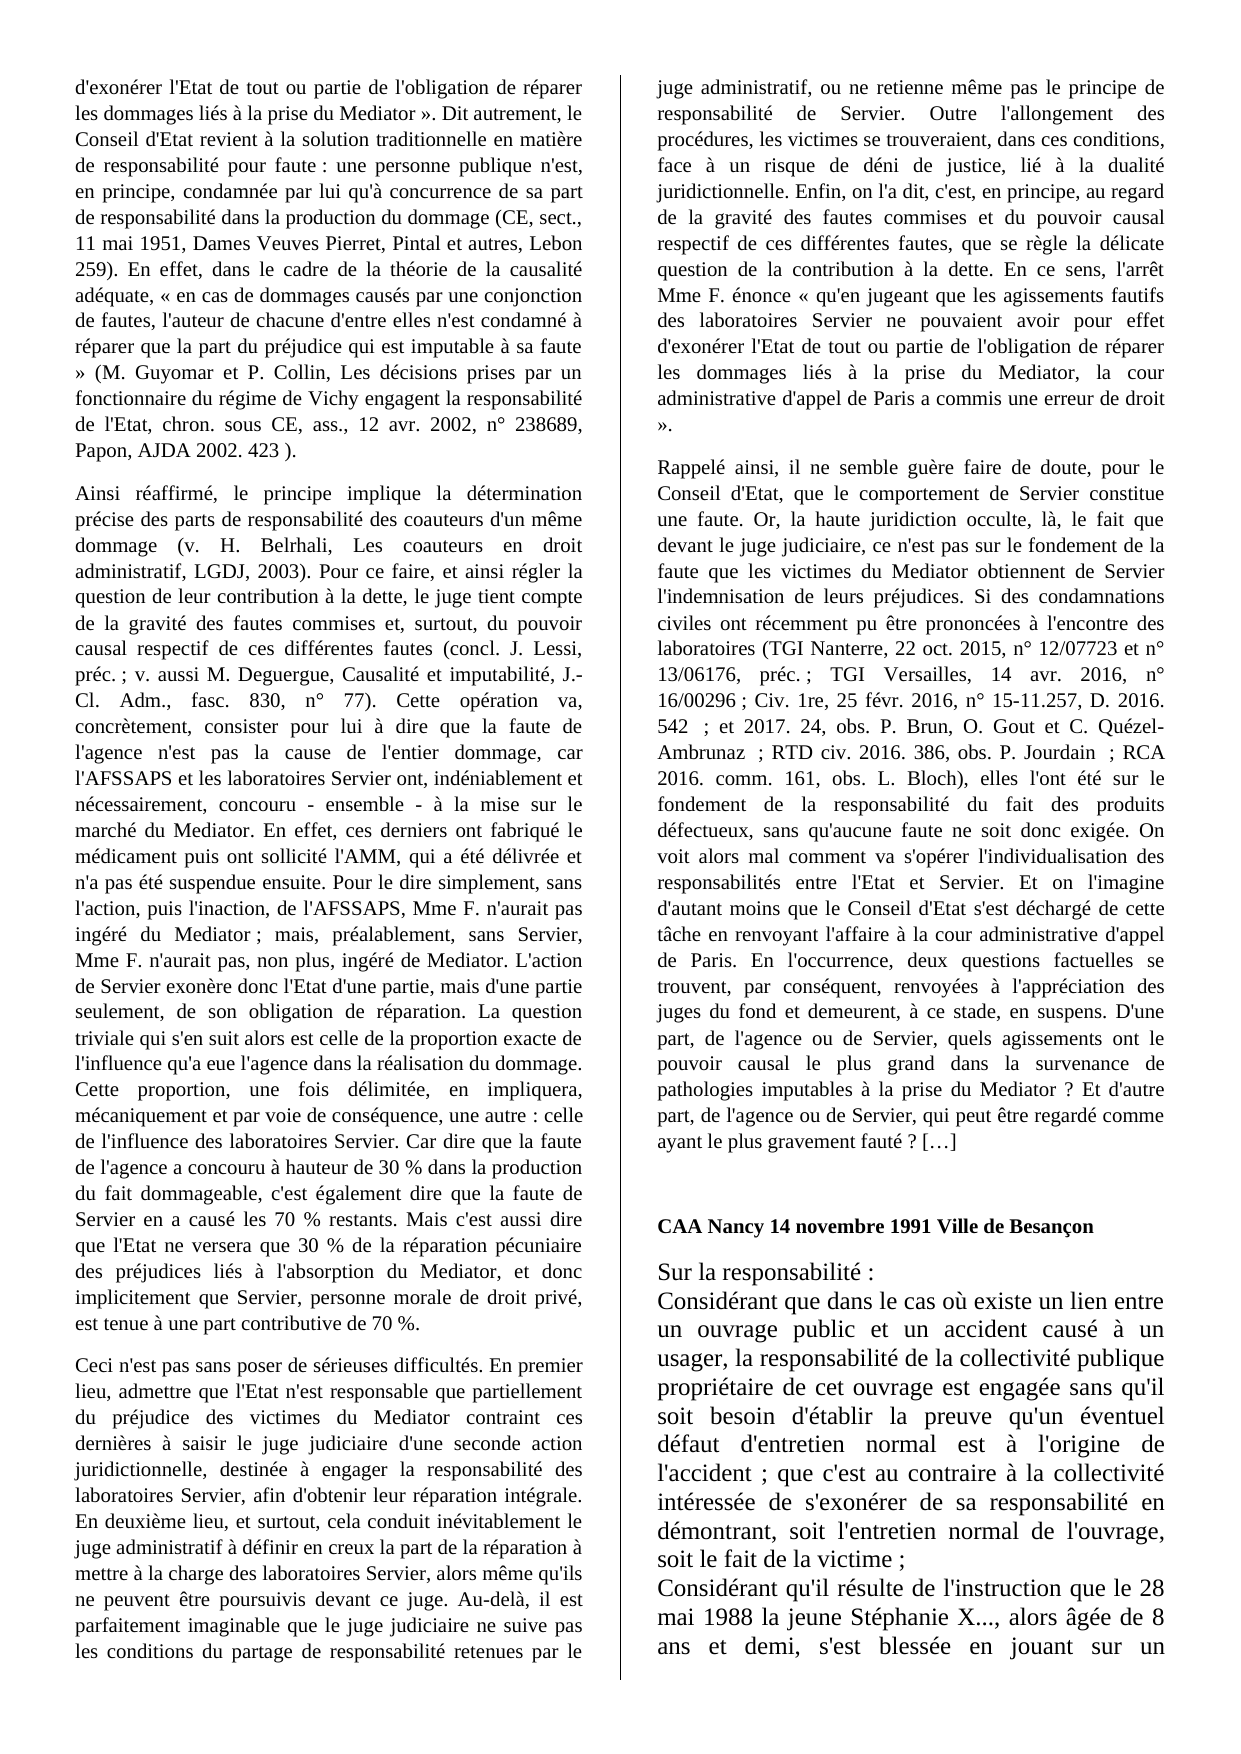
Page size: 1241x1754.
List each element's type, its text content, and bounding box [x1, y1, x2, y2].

text CAA Nancy 14 novembre 1991 Ville de Besançon [657, 1214, 1165, 1238]
text Considérant que dans le cas où existe un lien entre un ouvrage public et un accident causé à un usager, la responsabilité de la collectivité publique propriétaire de cet ouvrage est engagée sans qu'il soit besoin d'établir la preuve qu'un éventuel défaut d'entretien normal est à l'origine de l'accident ; que c'est au contraire à la collectivité intéressée de s'exonérer de sa responsabilité en démontrant, soit l'entretien normal de l'ouvrage, soit le fait de la victime ; [657, 1286, 1165, 1573]
text Ainsi réaffirmé, le principe implique la détermination précise des parts de responsabilité des coauteurs d'un même dommage (v. H. Belrhali, Les coauteurs en droit administratif, LGDJ, 2003). Pour ce faire, et ainsi régler la question de leur contribution à la dette, le juge tient compte de la gravité des fautes commises et, surtout, du pouvoir causal respectif de ces différentes fautes (concl. J. Lessi, préc. ; v. aussi M. Deguergue, Causalité et imputabilité, J.-Cl. Adm., fasc. 830, n° 77). Cette opération va, concrètement, consister pour lui à dire que la faute de l'agence n'est pas la cause de l'entier dommage, car l'AFSSAPS et les laboratoires Servier ont, indéniablement et nécessairement, concouru - ensemble - à la mise sur le marché du Mediator. En effet, ces derniers ont fabriqué le médicament puis ont sollicité l'AMM, qui a été délivrée et n'a pas été suspendue ensuite. Pour le dire simplement, sans l'action, puis l'inaction, de l'AFSSAPS, Mme F. n'aurait pas ingéré du Mediator ; mais, préalablement, sans Servier, Mme F. n'aurait pas, non plus, ingéré de Mediator. L'action de Servier exonère donc l'Etat d'une partie, mais d'une partie seulement, de son obligation de réparation. La question triviale qui s'en suit alors est celle de la proportion exacte de l'influence qu'a eue l'agence dans la réalisation du dommage. Cette proportion, une fois délimitée, en impliquera, mécaniquement et par voie de conséquence, une autre : celle de l'influence des laboratoires Servier. Car dire que la faute de l'agence a concouru à hauteur de 30 % dans la production du fait dommageable, c'est également dire que la faute de Servier en a causé les 70 % restants. Mais c'est aussi dire que l'Etat ne versera que 30 % de la réparation pécuniaire des préjudices liés à l'absorption du Mediator, et donc implicitement que Servier, personne morale de droit privé, est tenue à une part contributive de 70 %. [75, 481, 583, 1335]
text Ceci n'est pas sans poser de sérieuses difficultés. En premier lieu, admettre que l'Etat n'est responsable que partiellement du préjudice des victimes du Mediator contraint ces dernières à saisir le juge judiciaire d'une seconde action juridictionnelle, destinée à engager la responsabilité des laboratoires Servier, afin d'obtenir leur réparation intégrale. En deuxième lieu, et surtout, cela conduit inévitablement le juge administratif à définir en creux la part de la réparation à mettre à la charge des laboratoires Servier, alors même qu'ils ne peuvent être poursuivis devant ce juge. Au-delà, il est parfaitement imaginable que le juge judiciaire ne suive pas les conditions du partage de responsabilité retenues par le juge administratif, ou ne retienne même pas le principe de responsabilité de Servier. Outre l'allongement des procédures, les victimes se trouveraient, dans ces conditions, face à un risque de déni de justice, lié à la dualité juridictionnelle. Enfin, on l'a dit, c'est, en principe, au regard de la gravité des fautes commises et du pouvoir causal respectif de ces différentes fautes, que se règle la délicate question de la contribution à la dette. En ce sens, l'arrêt Mme F. énonce « qu'en jugeant que les agissements fautifs des laboratoires Servier ne pouvaient avoir pour effet d'exonérer l'Etat de tout ou partie de l'obligation de réparer les dommages liés à la prise du Mediator, la cour administrative d'appel de Paris a commis une erreur de droit ». [657, 75, 1165, 436]
text Rappelé ainsi, il ne semble guère faire de doute, pour le Conseil d'Etat, que le comportement de Servier constitue une faute. Or, la haute juridiction occulte, là, le fait que devant le juge judiciaire, ce n'est pas sur le fondement de la faute que les victimes du Mediator obtiennent de Servier l'indemnisation de leurs préjudices. Si des condamnations civiles ont récemment pu être prononcées à l'encontre des laboratoires (TGI Nanterre, 22 oct. 2015, n° 12/07723 et n° 13/06176, préc. ; TGI Versailles, 14 avr. 2016, n° 16/00296 ; Civ. 1re, 25 févr. 2016, n° 15-11.257, D. 2016. 542 ; et 2017. 24, obs. P. Brun, O. Gout et C. Quézel-Ambrunaz ; RTD civ. 2016. 386, obs. P. Jourdain ; RCA 2016. comm. 161, obs. L. Bloch), elles l'ont été sur le fondement de la responsabilité du fait des produits défectueux, sans qu'aucune faute ne soit donc exigée. On voit alors mal comment va s'opérer l'individualisation des responsabilités entre l'Etat et Servier. Et on l'imagine d'autant moins que le Conseil d'Etat s'est déchargé de cette tâche en renvoyant l'affaire à la cour administrative d'appel de Paris. En l'occurrence, deux questions factuelles se trouvent, par conséquent, renvoyées à l'appréciation des juges du fond et demeurent, à ce stade, en suspens. D'une part, de l'agence ou de Servier, quels agissements ont le pouvoir causal le plus grand dans la survenance de pathologies imputables à la prise du Mediator ? Et d'autre part, de l'agence ou de Servier, qui peut être regardé comme ayant le plus gravement fauté ? […] [657, 455, 1165, 1153]
text Ceci n'est pas sans poser de sérieuses difficultés. En premier lieu, admettre que l'Etat n'est responsable que partiellement du préjudice des victimes du Mediator contraint ces dernières à saisir le juge judiciaire d'une seconde action juridictionnelle, destinée à engager la responsabilité des laboratoires Servier, afin d'obtenir leur réparation intégrale. En deuxième lieu, et surtout, cela conduit inévitablement le juge administratif à définir en creux la part de la réparation à mettre à la charge des laboratoires Servier, alors même qu'ils ne peuvent être poursuivis devant ce juge. Au-delà, il est parfaitement imaginable que le juge judiciaire ne suive pas les conditions du partage de responsabilité retenues par le juge administratif, ou ne retienne même pas le principe de responsabilité de Servier. Outre l'allongement des procédures, les victimes se trouveraient, dans ces conditions, face à un risque de déni de justice, lié à la dualité juridictionnelle. Enfin, on l'a dit, c'est, en principe, au regard de la gravité des fautes commises et du pouvoir causal respectif de ces différentes fautes, que se règle la délicate question de la contribution à la dette. En ce sens, l'arrêt Mme F. énonce « qu'en jugeant que les agissements fautifs des laboratoires Servier ne pouvaient avoir pour effet d'exonérer l'Etat de tout ou partie de l'obligation de réparer les dommages liés à la prise du Mediator, la cour administrative d'appel de Paris a commis une erreur de droit ». [75, 1353, 583, 1663]
text Sur la responsabilité : [657, 1257, 1165, 1286]
